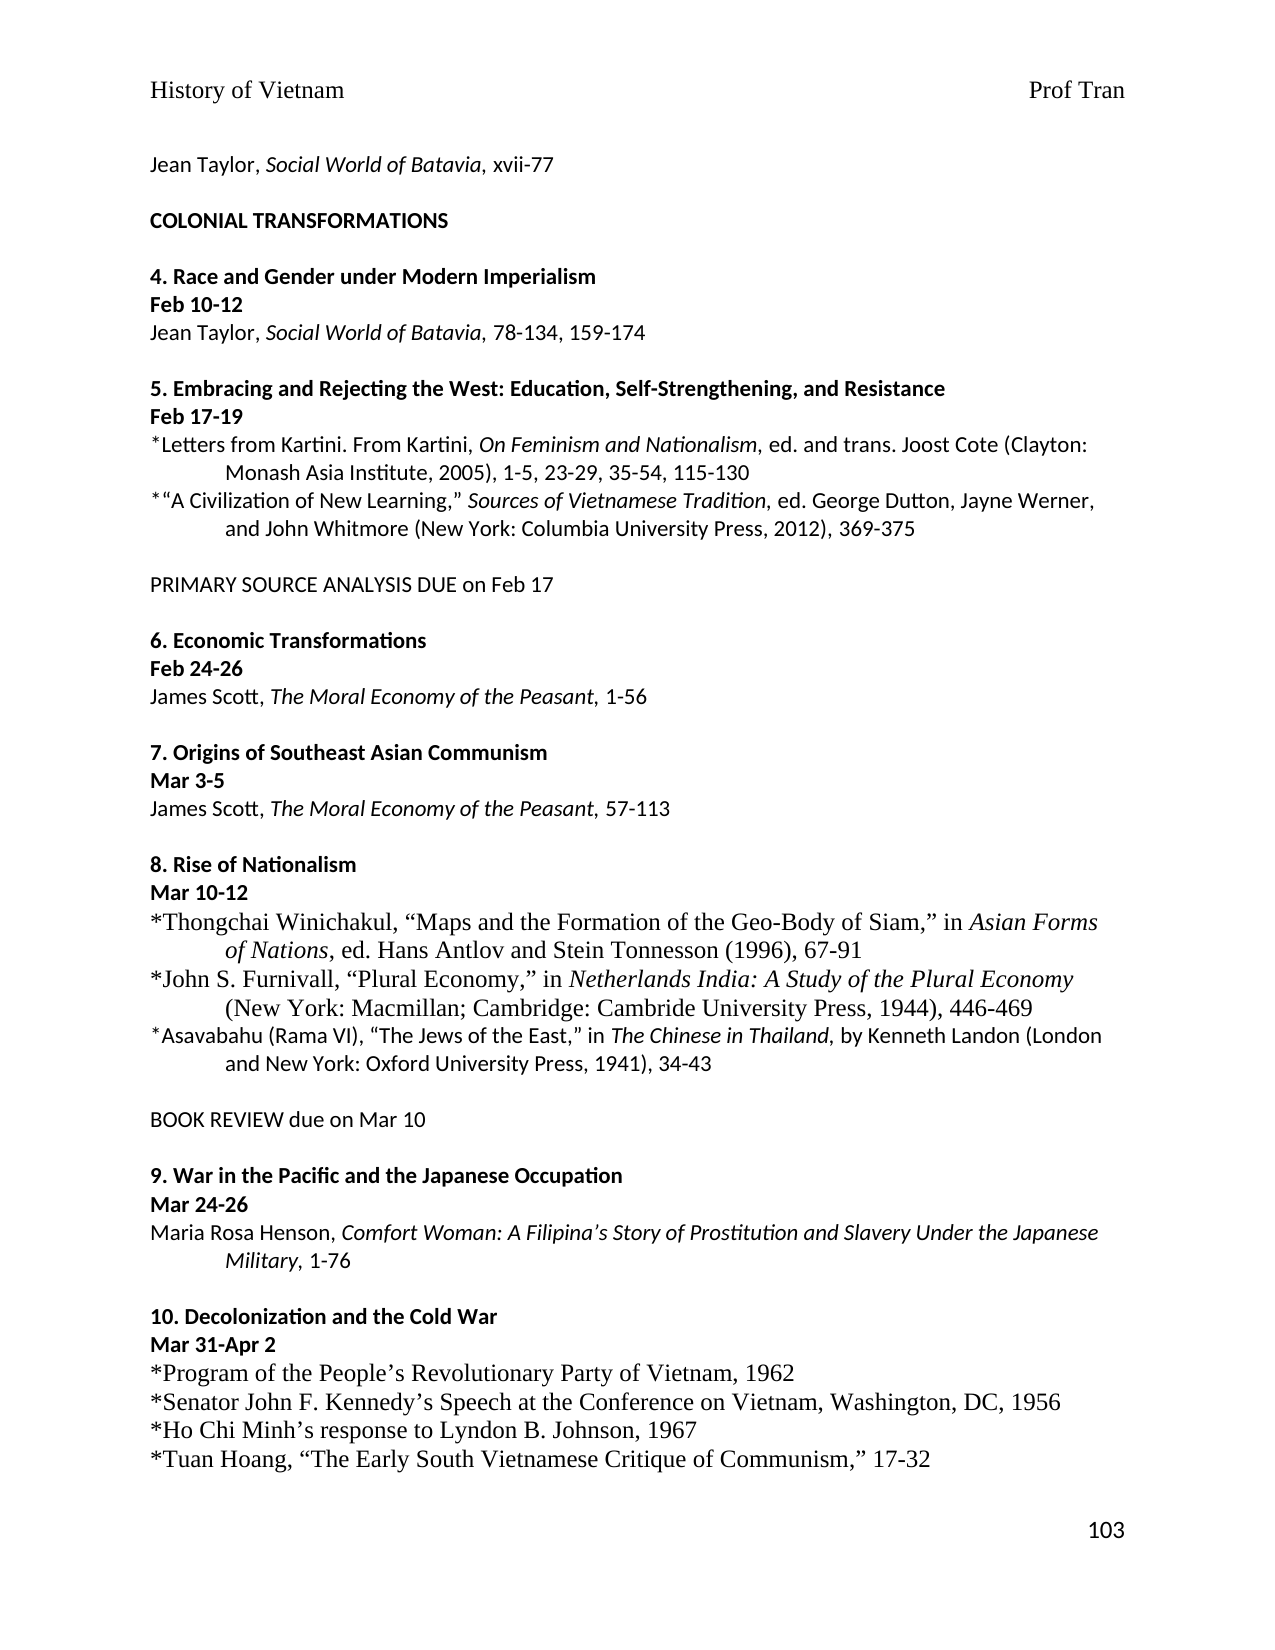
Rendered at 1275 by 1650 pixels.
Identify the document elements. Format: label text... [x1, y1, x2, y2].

text James Scott, The Moral Economy of the Peasant, 1-56 [150, 682, 1125, 710]
text Mar 3-5 [150, 766, 1125, 794]
text Feb 17-19 [150, 402, 1125, 430]
text 4. Race and Gender under Modern Imperialism [150, 262, 1125, 290]
text 9. War in the Pacific and the Japanese Occupation [150, 1162, 1125, 1190]
text 5. Embracing and Rejecting the West: Education, Self-Strengthening, and Resistance [150, 374, 1125, 402]
text *Tuan Hoang, “The Early South Vietnamese Critique of Communism,” 17-32 [150, 1444, 1125, 1473]
text *Program of the People’s Revolutionary Party of Vietnam, 1962 [150, 1358, 1125, 1387]
text *Senator John F. Kennedy’s Speech at the Conference on Vietnam, Washington, DC, 1956 [150, 1387, 1125, 1415]
text Feb 10-12 [150, 290, 1125, 318]
text Jean Taylor, Social World of Batavia, 78-134, 159-174 [150, 318, 1125, 346]
text James Scott, The Moral Economy of the Peasant, 57-113 [150, 794, 1125, 822]
text Mar 24-26 [150, 1190, 1125, 1218]
text Feb 24-26 [150, 654, 1125, 682]
text 6. Economic Transformations [150, 626, 1125, 654]
text *John S. Furnivall, “Plural Economy,” in Netherlands India: A Study of the Plural Economy (New York: Macmillan; Cambridge: Cambride University Press, 1944), 446-469 [150, 964, 1125, 1022]
text COLONIAL TRANSFORMATIONS [150, 206, 1125, 234]
text *Letters from Kartini. From Kartini, On Feminism and Nationalism, ed. and trans. Joost Cote (Clayton: Monash Asia Institute, 2005), 1-5, 23-29, 35-54, 115-130 [150, 430, 1125, 486]
text *“A Civilization of New Learning,” Sources of Vietnamese Tradition, ed. George Dutton, Jayne Werner, and John Whitmore (New York: Columbia University Press, 2012), 369-375 [150, 486, 1125, 542]
text Mar 10-12 [150, 878, 1125, 907]
text BOOK REVIEW due on Mar 10 [150, 1106, 1125, 1134]
text Maria Rosa Henson, Comfort Woman: A Filipina’s Story of Prostitution and Slavery Under the Japanese Military, 1-76 [150, 1218, 1125, 1274]
text Jean Taylor, Social World of Batavia, xvii-77 [150, 150, 1125, 178]
text 10. Decolonization and the Cold War [150, 1302, 1125, 1330]
text 7. Origins of Southeast Asian Communism [150, 738, 1125, 766]
text *Thongchai Winichakul, “Maps and the Formation of the Geo-Body of Siam,” in Asian Forms of Nations, ed. Hans Antlov and Stein Tonnesson (1996), 67-91 [150, 907, 1125, 964]
text PRIMARY SOURCE ANALYSIS DUE on Feb 17 [150, 570, 1125, 598]
text 8. Rise of Nationalism [150, 851, 1125, 878]
text Mar 31-Apr 2 [150, 1330, 1125, 1358]
text *Asavabahu (Rama VI), “The Jews of the East,” in The Chinese in Thailand, by Kenneth Landon (London and New York: Oxford University Press, 1941), 34-43 [150, 1022, 1125, 1078]
text *Ho Chi Minh’s response to Lyndon B. Johnson, 1967 [150, 1415, 1125, 1444]
